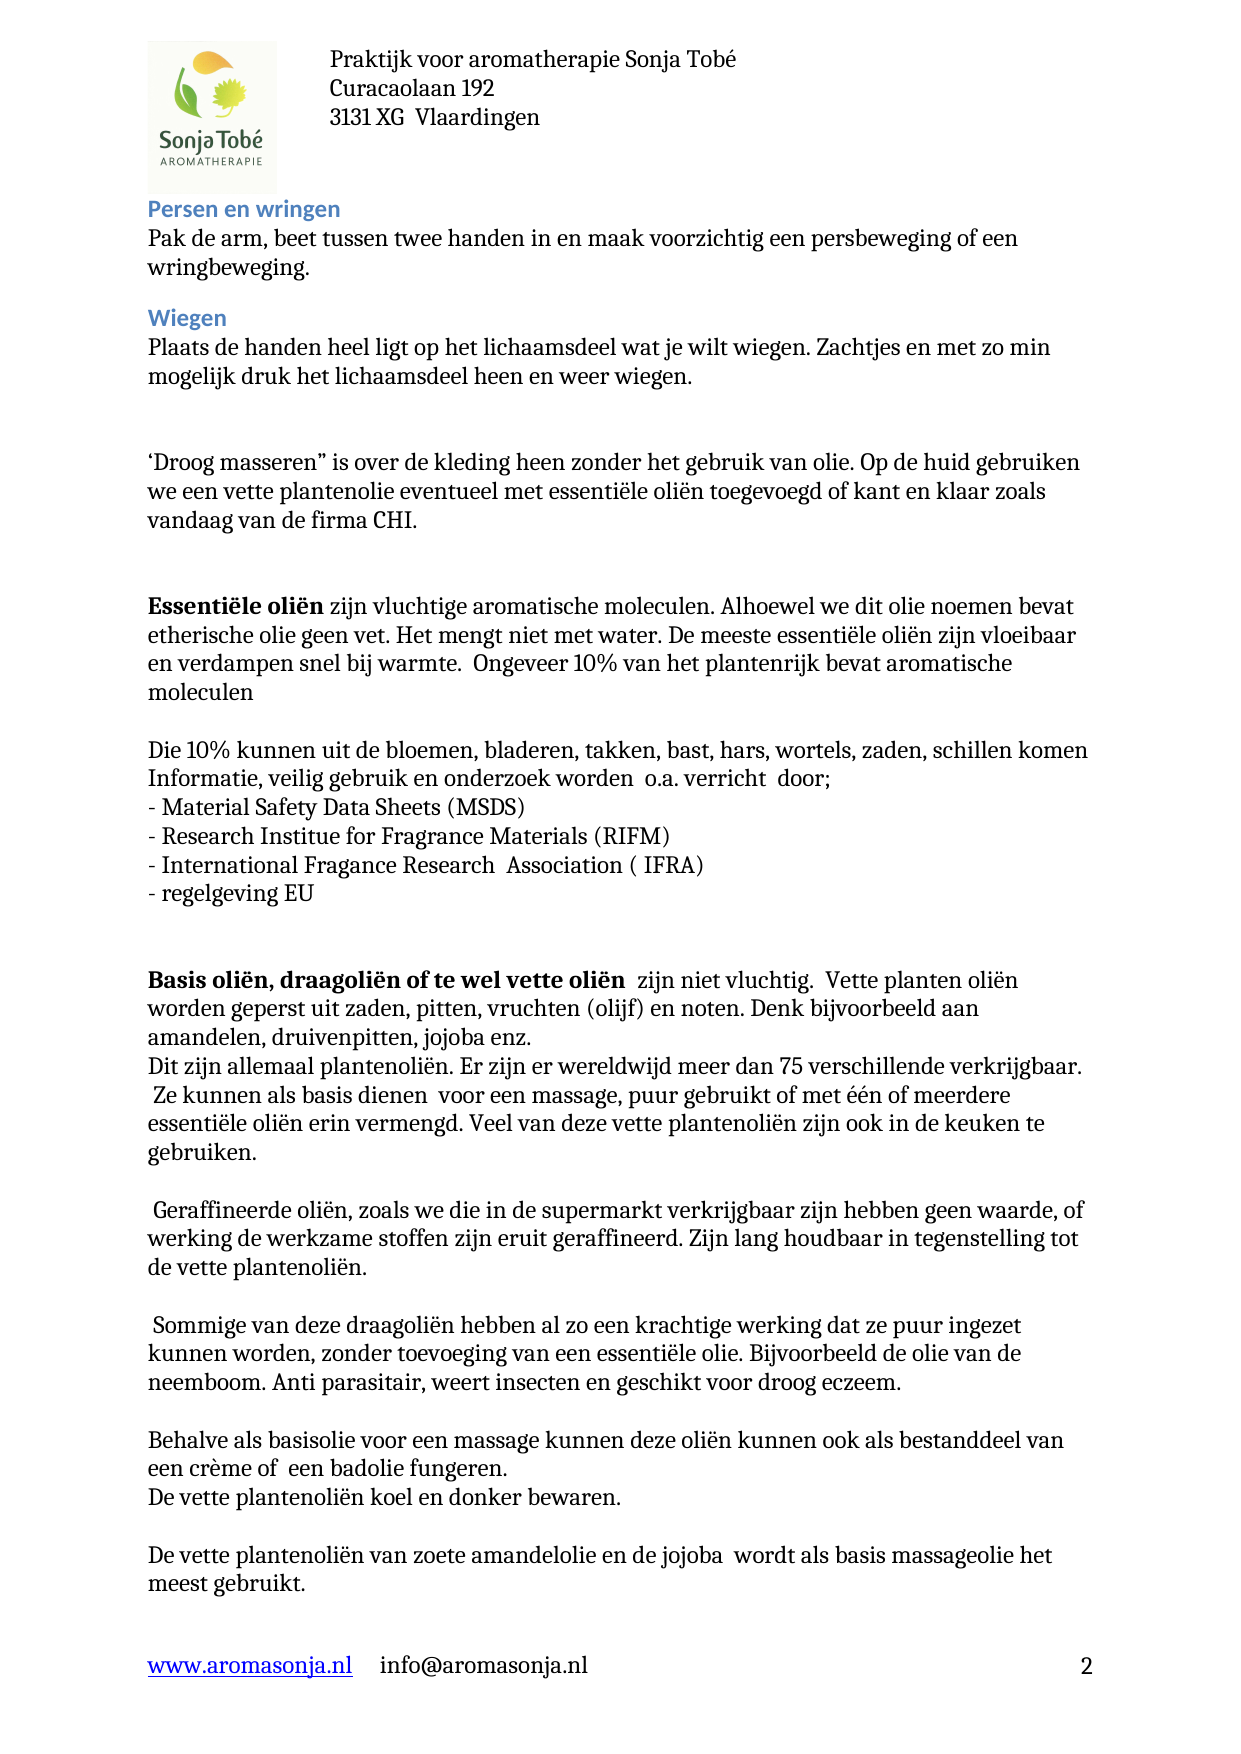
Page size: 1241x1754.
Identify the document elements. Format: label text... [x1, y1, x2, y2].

text - Research Institue for Fragrance Materials (RIFM) [148, 822, 1093, 851]
text De vette plantenoliën van zoete amandelolie en de jojoba wordt als basis massageolie het meest gebruikt. [148, 1541, 1093, 1598]
subtitle Persen en wringen [148, 194, 1093, 224]
text Geraffineerde oliën, zoals we die in de supermarkt verkrijgbaar zijn hebben geen waarde, of werking de werkzame stoffen zijn eruit geraffineerd. Zijn lang houdbaar in tegenstelling tot de vette plantenoliën. [148, 1196, 1093, 1282]
text - regelgeving EU [148, 879, 1093, 908]
text Die 10% kunnen uit de bloemen, bladeren, takken, bast, hars, wortels, zaden, schillen komen [148, 736, 1093, 764]
text ‘Droog masseren” is over de kleding heen zonder het gebruik van olie. Op de huid gebruiken we een vette plantenolie eventueel met essentiële oliën toegevoegd of kant en klaar zoals vandaag van de firma CHI. [148, 448, 1093, 534]
text Behalve als basisolie voor een massage kunnen deze oliën kunnen ook als bestanddeel van een crème of een badolie fungeren. [148, 1426, 1093, 1483]
text Basis oliën, draagoliën of te wel vette oliën zijn niet vluchtig. Vette planten oliën worden geperst uit zaden, pitten, vruchten (olijf) en noten. Denk bijvoorbeeld aan amandelen, druivenpitten, jojoba enz. [148, 966, 1093, 1052]
text Informatie, veilig gebruik en onderzoek worden o.a. verricht door; [148, 764, 1093, 793]
text - Material Safety Data Sheets (MSDS) [148, 793, 1093, 822]
text - International Fragance Research Association ( IFRA) [148, 851, 1093, 879]
text Plaats de handen heel ligt op het lichaamsdeel wat je wilt wiegen. Zachtjes en met zo min mogelijk druk het lichaamsdeel heen en weer wiegen. [148, 333, 1093, 391]
text Dit zijn allemaal plantenoliën. Er zijn er wereldwijd meer dan 75 verschillende verkrijgbaar. [148, 1052, 1093, 1081]
text Pak de arm, beet tussen twee handen in en maak voorzichtig een persbeweging of een wringbeweging. [148, 224, 1093, 282]
text Sommige van deze draagoliën hebben al zo een krachtige werking dat ze puur ingezet kunnen worden, zonder toevoeging van een essentiële olie. Bijvoorbeeld de olie van de neemboom. Anti parasitair, weert insecten en geschikt voor droog eczeem. [148, 1311, 1093, 1397]
text Ze kunnen als basis dienen voor een massage, puur gebruikt of met één of meerdere essentiële oliën erin vermengd. Veel van deze vette plantenoliën zijn ook in de keuken te gebruiken. [148, 1081, 1093, 1167]
subtitle Wiegen [148, 302, 1093, 333]
text Essentiële oliën zijn vluchtige aromatische moleculen. Alhoewel we dit olie noemen bevat etherische olie geen vet. Het mengt niet met water. De meeste essentiële oliën zijn vloeibaar en verdampen snel bij warmte. Ongeveer 10% van het plantenrijk bevat aromatische moleculen [148, 592, 1093, 707]
text De vette plantenoliën koel en donker bewaren. [148, 1483, 1093, 1512]
picture [147, 41, 277, 194]
